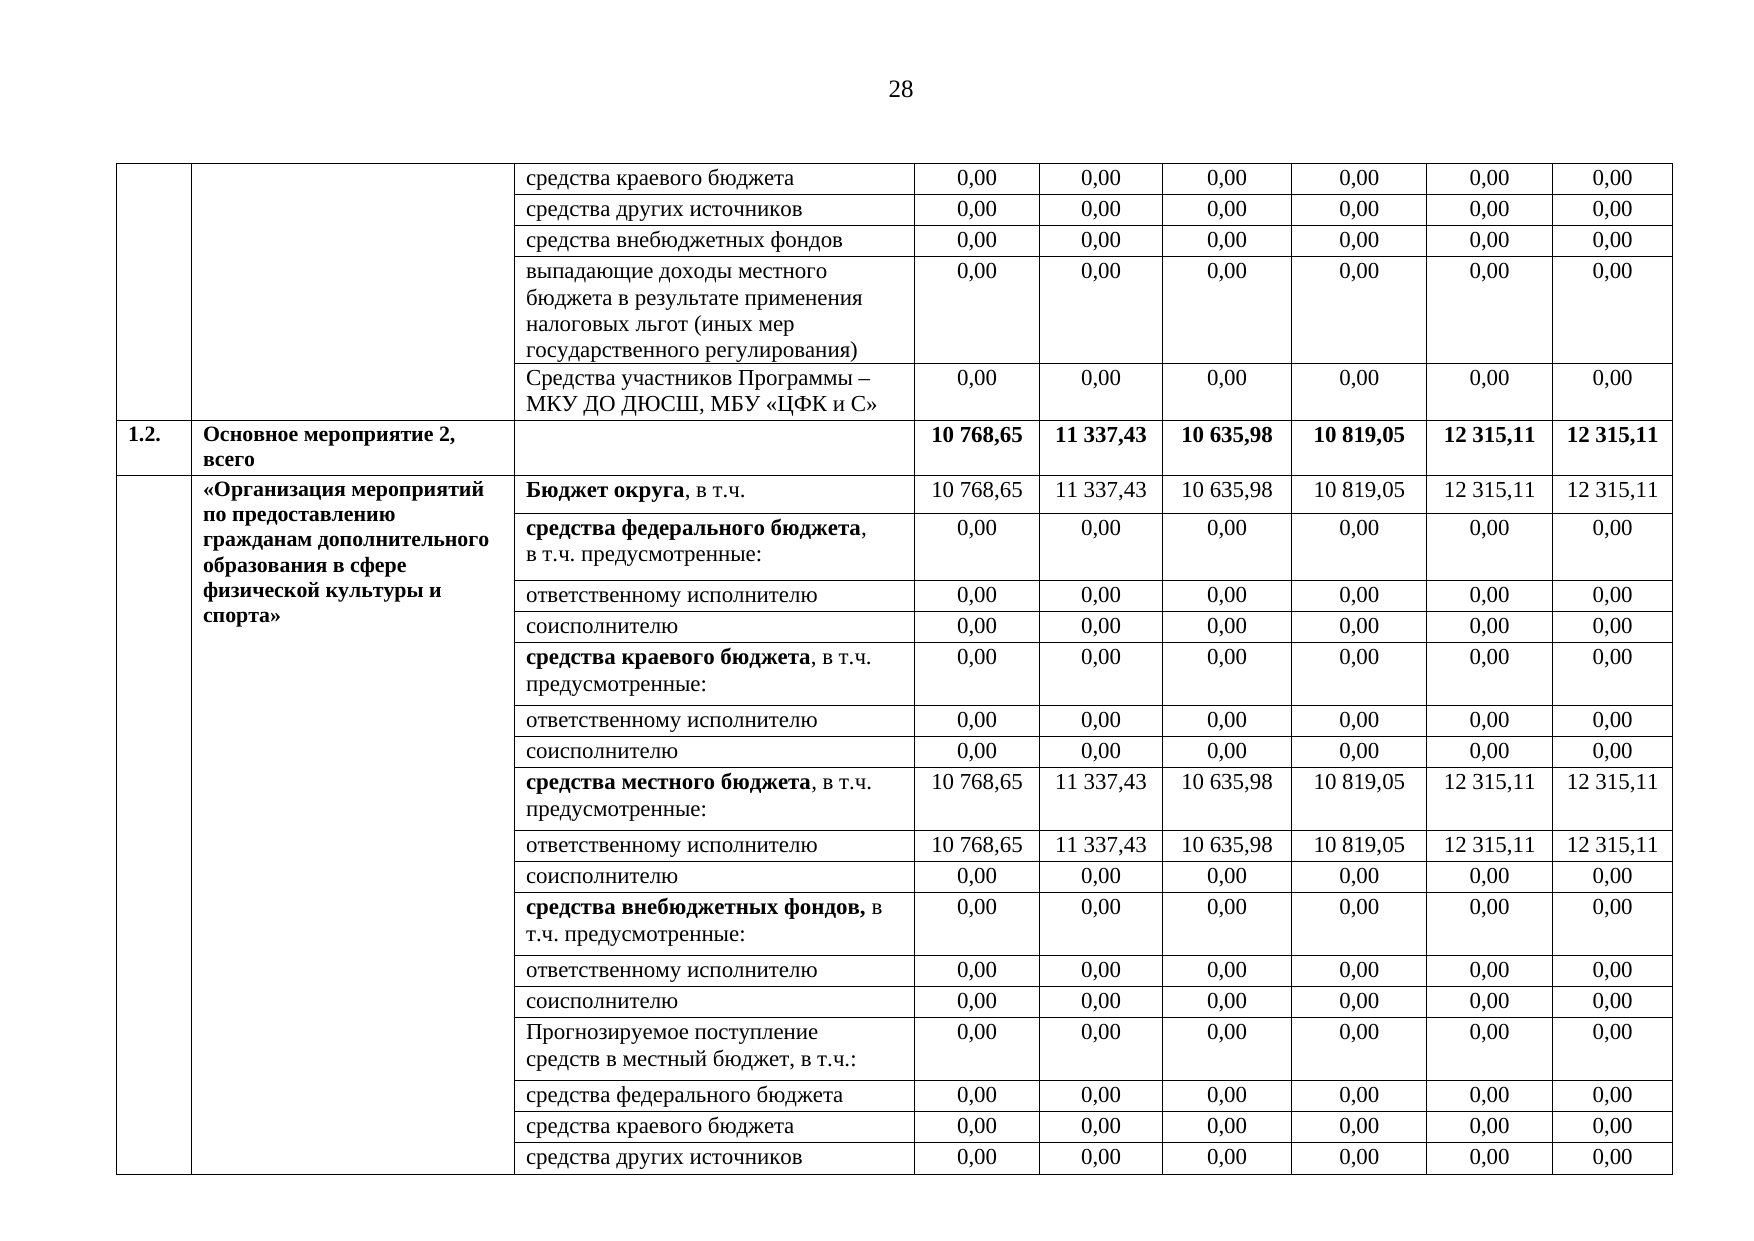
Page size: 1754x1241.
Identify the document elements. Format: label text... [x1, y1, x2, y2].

table_cell 11 337,43 [1040, 831, 1162, 861]
table_cell 0,00 [915, 226, 1039, 256]
table_cell 0,00 [1040, 164, 1162, 194]
table_cell 0,00 [1040, 1112, 1162, 1142]
table_cell 12 315,11 [1553, 768, 1672, 830]
table_cell 0,00 [1553, 956, 1672, 986]
table_cell 0,00 [1040, 1018, 1162, 1080]
table_cell 0,00 [1427, 226, 1552, 256]
table_cell 12 315,11 [1553, 476, 1672, 512]
table_cell 0,00 [1427, 643, 1552, 705]
table_cell 0,00 [915, 195, 1039, 225]
table_cell 11 337,43 [1040, 768, 1162, 830]
table_cell 10 768,65 [915, 768, 1039, 830]
table_cell средства краевого бюджета [515, 164, 914, 194]
table_cell 0,00 [1040, 257, 1162, 363]
table_cell [515, 421, 914, 475]
table_cell 0,00 [1292, 1143, 1426, 1173]
table_cell 0,00 [915, 1081, 1039, 1111]
table_cell 0,00 [1040, 1081, 1162, 1111]
table_cell 0,00 [1427, 987, 1552, 1017]
table_cell 0,00 [1553, 514, 1672, 580]
table_cell 10 819,05 [1292, 421, 1426, 475]
table_cell 0,00 [1427, 1081, 1552, 1111]
table_cell 0,00 [1163, 956, 1291, 986]
table_cell 0,00 [1427, 612, 1552, 642]
table_cell соисполнителю [515, 987, 914, 1017]
table_cell 0,00 [1292, 581, 1426, 611]
table_cell 0,00 [1427, 581, 1552, 611]
table_cell 0,00 [1040, 737, 1162, 767]
table_cell 0,00 [1553, 893, 1672, 955]
table_cell 0,00 [1040, 612, 1162, 642]
table_cell 0,00 [1553, 164, 1672, 194]
table_cell 0,00 [1040, 956, 1162, 986]
table_cell 0,00 [1040, 643, 1162, 705]
table_cell 0,00 [1163, 987, 1291, 1017]
table_cell Прогнозируемое поступление средств в местный бюджет, в т.ч.: [515, 1018, 914, 1080]
table_cell выпадающие доходы местного бюджета в результате применения налоговых льгот (иных мер государственного регулирования) [515, 257, 914, 363]
table_cell 0,00 [1292, 364, 1426, 420]
table_cell 0,00 [1292, 706, 1426, 736]
table_cell 10 635,98 [1163, 476, 1291, 512]
table_cell 0,00 [1292, 987, 1426, 1017]
table_cell 0,00 [915, 612, 1039, 642]
table_cell 0,00 [915, 514, 1039, 580]
table_cell 0,00 [1163, 164, 1291, 194]
table_cell 0,00 [1040, 226, 1162, 256]
table_cell средства внебюджетных фондов, в т.ч. предусмотренные: [515, 893, 914, 955]
table_cell 0,00 [1163, 226, 1291, 256]
table_cell 0,00 [915, 737, 1039, 767]
table_cell 0,00 [915, 987, 1039, 1017]
table_cell 0,00 [1427, 706, 1552, 736]
table_cell 0,00 [1427, 956, 1552, 986]
table_cell 0,00 [915, 1143, 1039, 1173]
table_cell 0,00 [1427, 893, 1552, 955]
table_cell 0,00 [1427, 1018, 1552, 1080]
table_cell 0,00 [1292, 893, 1426, 955]
table_cell 0,00 [1553, 195, 1672, 225]
table_cell 0,00 [1427, 862, 1552, 892]
table_cell 0,00 [915, 257, 1039, 363]
table_cell ответственному исполнителю [515, 706, 914, 736]
table_cell 0,00 [1292, 643, 1426, 705]
table_cell 0,00 [915, 364, 1039, 420]
table_cell 0,00 [1427, 1143, 1552, 1173]
table_cell Основное мероприятие 2, всего [192, 421, 514, 475]
table_cell 0,00 [1163, 737, 1291, 767]
table_cell 1.2. [117, 421, 191, 475]
table_cell 0,00 [1292, 514, 1426, 580]
table_cell 0,00 [1292, 1018, 1426, 1080]
table_cell 0,00 [915, 706, 1039, 736]
table_cell 0,00 [1292, 956, 1426, 986]
table_cell 0,00 [1040, 706, 1162, 736]
table_cell 0,00 [1553, 643, 1672, 705]
table_cell средства краевого бюджета [515, 1112, 914, 1142]
table_cell 0,00 [1292, 226, 1426, 256]
table_cell 0,00 [1553, 1143, 1672, 1173]
table_cell 0,00 [1553, 364, 1672, 420]
table_cell 10 819,05 [1292, 831, 1426, 861]
table_cell 0,00 [1163, 1018, 1291, 1080]
table_cell 0,00 [1553, 987, 1672, 1017]
table_cell соисполнителю [515, 612, 914, 642]
table_cell 0,00 [1163, 1143, 1291, 1173]
table_cell 0,00 [1553, 226, 1672, 256]
table_cell 0,00 [1427, 364, 1552, 420]
table_cell 0,00 [1163, 643, 1291, 705]
table_cell средства краевого бюджета, в т.ч. предусмотренные: [515, 643, 914, 705]
table_cell 0,00 [1553, 1018, 1672, 1080]
table_cell 0,00 [1040, 893, 1162, 955]
table_cell 10 819,05 [1292, 476, 1426, 512]
table_cell 0,00 [1292, 164, 1426, 194]
table_cell 10 635,98 [1163, 768, 1291, 830]
table_cell 11 337,43 [1040, 476, 1162, 512]
table_cell 0,00 [1163, 257, 1291, 363]
table_cell 0,00 [1427, 737, 1552, 767]
table_cell 12 315,11 [1427, 421, 1552, 475]
table_cell 0,00 [1040, 364, 1162, 420]
table_cell 0,00 [915, 164, 1039, 194]
table_cell средства федерального бюджета, в т.ч. предусмотренные: [515, 514, 914, 580]
table_cell 0,00 [915, 862, 1039, 892]
table_cell 12 315,11 [1427, 476, 1552, 512]
table_cell 0,00 [1553, 706, 1672, 736]
table_cell средства других источников [515, 195, 914, 225]
table_cell Средства участников Программы – МКУ ДО ДЮСШ, МБУ «ЦФК и С» [515, 364, 914, 420]
table_cell 0,00 [1553, 581, 1672, 611]
table_cell 11 337,43 [1040, 421, 1162, 475]
table_cell 0,00 [915, 1018, 1039, 1080]
table_cell 0,00 [1163, 706, 1291, 736]
table_cell 0,00 [1553, 862, 1672, 892]
table_cell 0,00 [1163, 581, 1291, 611]
table_cell 12 315,11 [1427, 768, 1552, 830]
table_cell 10 819,05 [1292, 768, 1426, 830]
table_cell 0,00 [1163, 195, 1291, 225]
table_cell средства внебюджетных фондов [515, 226, 914, 256]
table_cell 0,00 [1427, 514, 1552, 580]
table_cell 0,00 [1553, 612, 1672, 642]
table_cell 0,00 [1163, 862, 1291, 892]
table_cell ответственному исполнителю [515, 581, 914, 611]
table_cell 0,00 [1292, 737, 1426, 767]
table_cell 0,00 [1553, 737, 1672, 767]
table_cell 0,00 [1040, 581, 1162, 611]
table_cell 0,00 [1040, 195, 1162, 225]
table_cell 0,00 [1292, 612, 1426, 642]
table_cell 12 315,11 [1553, 831, 1672, 861]
table_cell 0,00 [915, 956, 1039, 986]
table_cell соисполнителю [515, 862, 914, 892]
table_cell 0,00 [1553, 1112, 1672, 1142]
table_cell 0,00 [1163, 364, 1291, 420]
table_cell 10 635,98 [1163, 421, 1291, 475]
table_cell ответственному исполнителю [515, 831, 914, 861]
table_cell 0,00 [1553, 257, 1672, 363]
table_cell 0,00 [915, 1112, 1039, 1142]
table_cell 0,00 [1040, 862, 1162, 892]
table_cell средства федерального бюджета [515, 1081, 914, 1111]
table_cell 0,00 [1040, 987, 1162, 1017]
table_cell 0,00 [1427, 1112, 1552, 1142]
table_cell 0,00 [1292, 1112, 1426, 1142]
table_cell 0,00 [1427, 195, 1552, 225]
table_cell 0,00 [1163, 1112, 1291, 1142]
table_cell средства других источников [515, 1143, 914, 1173]
table_cell 0,00 [915, 893, 1039, 955]
table_cell [117, 476, 191, 1173]
table_cell 0,00 [1040, 514, 1162, 580]
table_cell 0,00 [1163, 893, 1291, 955]
table_cell 10 768,65 [915, 476, 1039, 512]
table_cell средства местного бюджета, в т.ч. предусмотренные: [515, 768, 914, 830]
table_cell 0,00 [1292, 257, 1426, 363]
table_cell 0,00 [1553, 1081, 1672, 1111]
table_cell 0,00 [915, 581, 1039, 611]
table_cell 12 315,11 [1553, 421, 1672, 475]
table_cell 0,00 [1427, 257, 1552, 363]
table_cell 0,00 [1292, 1081, 1426, 1111]
table_cell 0,00 [1292, 862, 1426, 892]
table_cell 0,00 [1040, 1143, 1162, 1173]
table_cell 0,00 [1427, 164, 1552, 194]
table_cell соисполнителю [515, 737, 914, 767]
table_cell ответственному исполнителю [515, 956, 914, 986]
table_cell 10 768,65 [915, 421, 1039, 475]
table_cell 0,00 [915, 643, 1039, 705]
table_cell 0,00 [1163, 1081, 1291, 1111]
table_cell 12 315,11 [1427, 831, 1552, 861]
table_cell 0,00 [1292, 195, 1426, 225]
table_cell Бюджет округа, в т.ч. [515, 476, 914, 512]
table_cell «Организация мероприятий по предоставлению гражданам дополнительного образования в сфере физической культуры и спорта» [192, 476, 514, 1173]
table_cell 0,00 [1163, 612, 1291, 642]
table_cell 10 635,98 [1163, 831, 1291, 861]
table_cell 0,00 [1163, 514, 1291, 580]
table_cell 10 768,65 [915, 831, 1039, 861]
